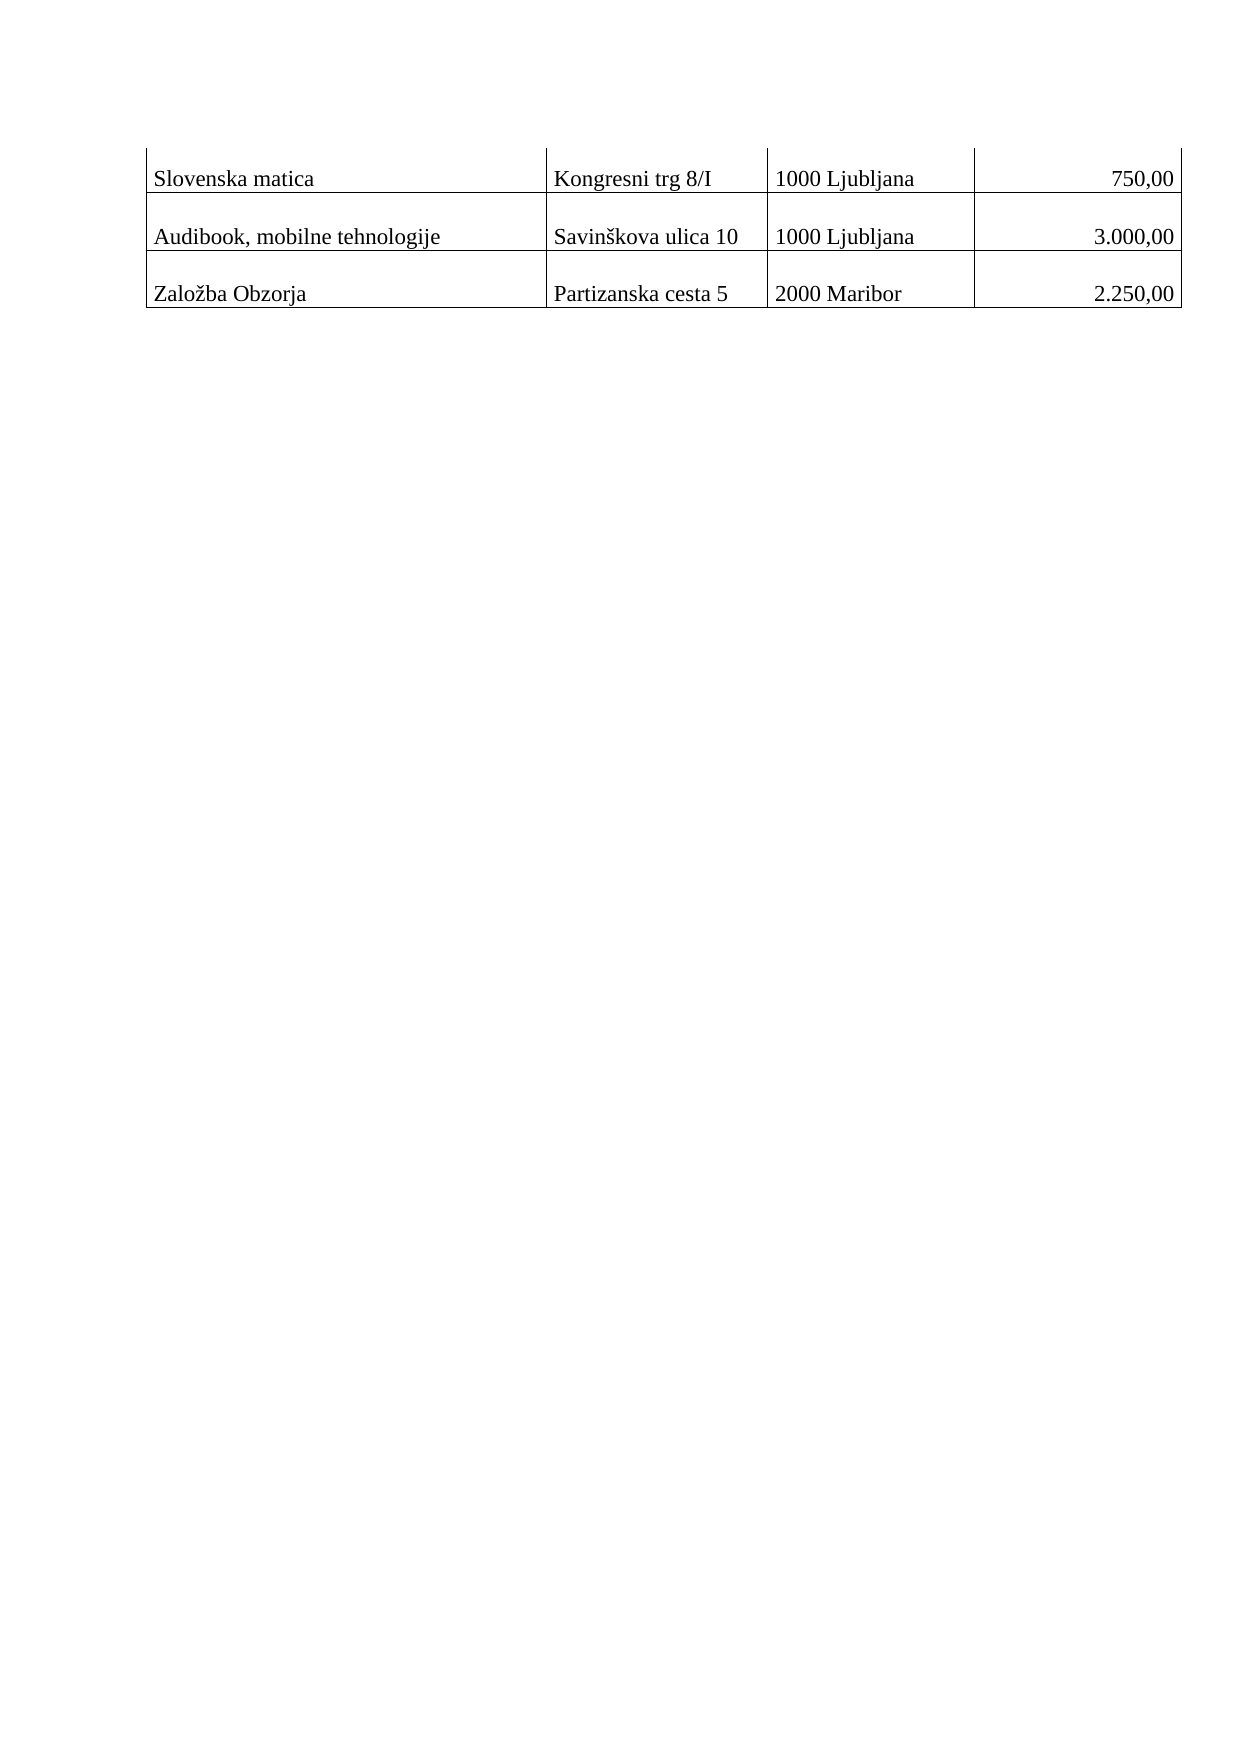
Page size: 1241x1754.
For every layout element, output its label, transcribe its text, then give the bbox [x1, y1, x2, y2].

table_cell 750,00 [975, 148, 1181, 192]
table_cell 1000 Ljubljana [768, 148, 974, 192]
table_cell Kongresni trg 8/I [547, 148, 767, 192]
table_cell Založba Obzorja [147, 251, 546, 307]
table_cell Savinškova ulica 10 [547, 193, 767, 249]
table_cell 2000 Maribor [768, 251, 974, 307]
table_cell Audibook, mobilne tehnologije [147, 193, 546, 249]
table_cell 2.250,00 [975, 251, 1181, 307]
table_cell Partizanska cesta 5 [547, 251, 767, 307]
table_cell 3.000,00 [975, 193, 1181, 249]
table_cell 1000 Ljubljana [768, 193, 974, 249]
table_cell Slovenska matica [147, 148, 546, 192]
